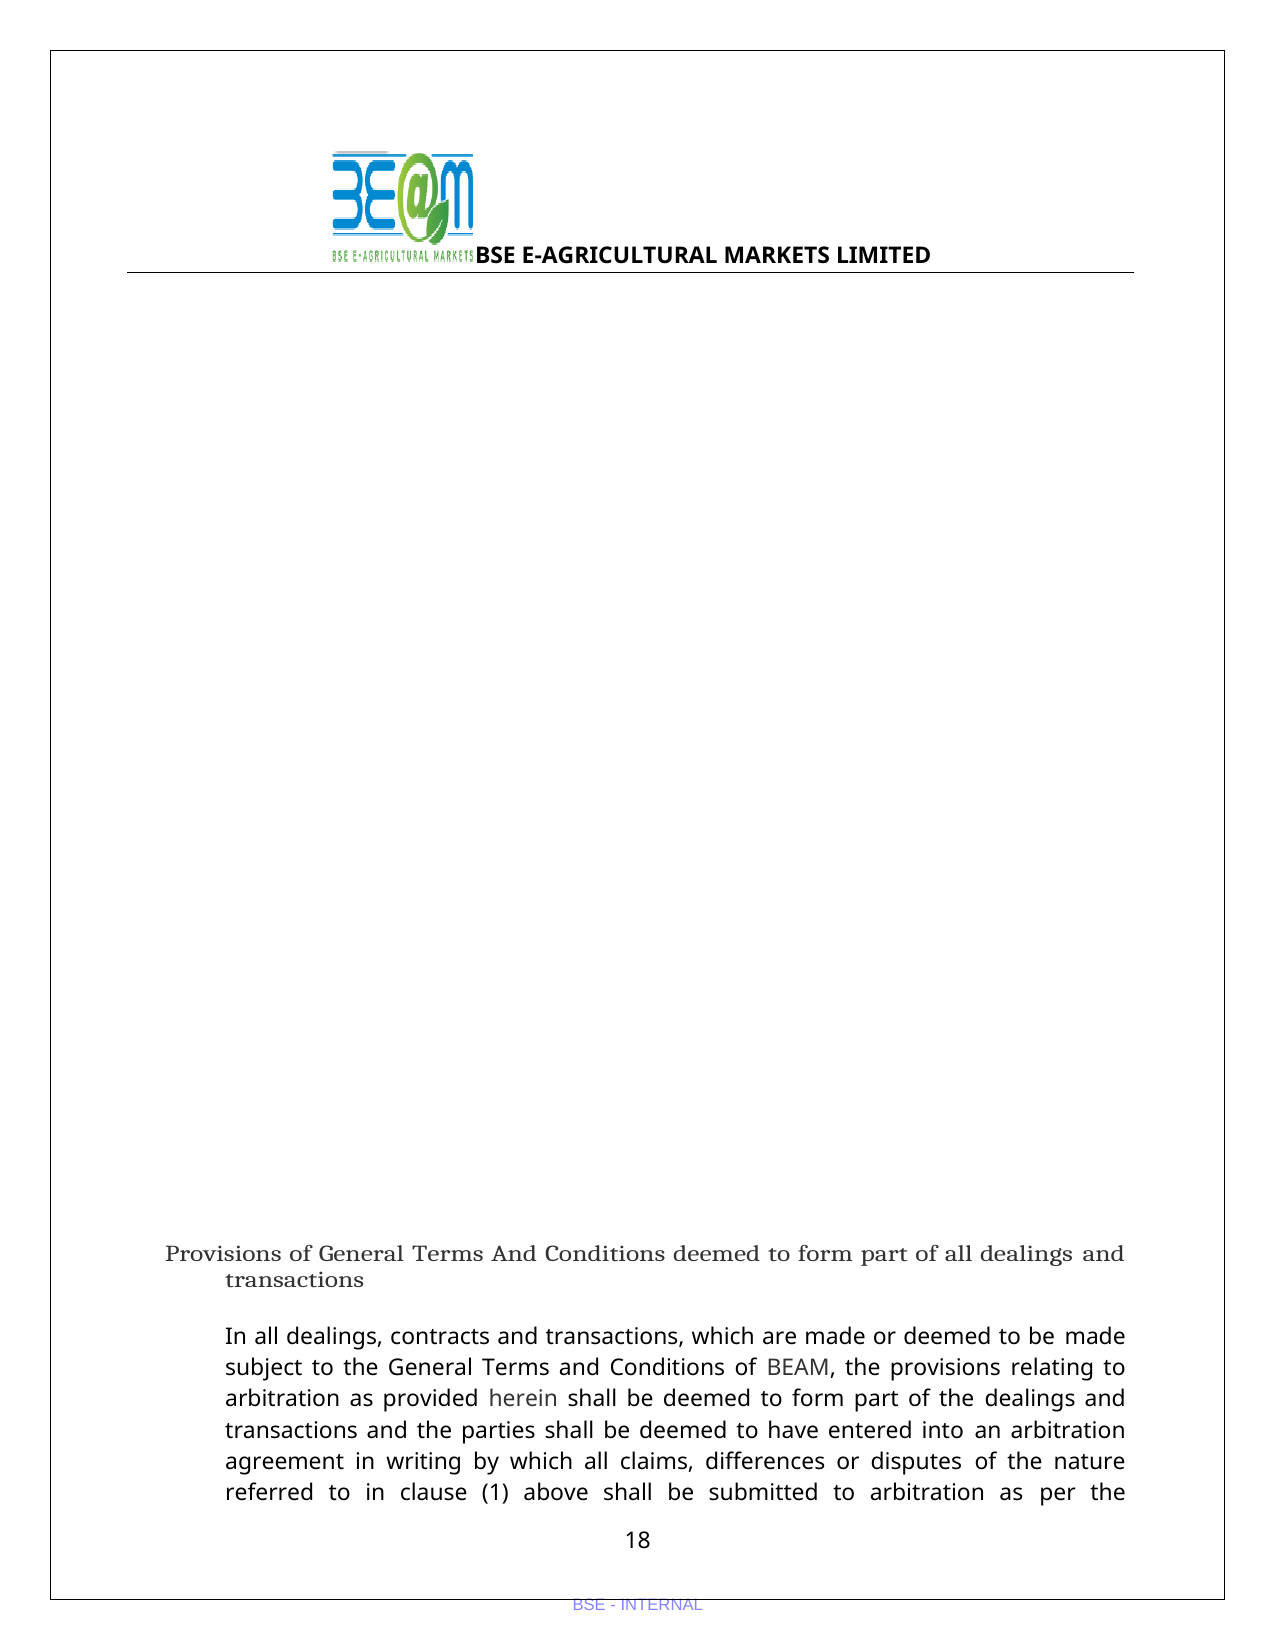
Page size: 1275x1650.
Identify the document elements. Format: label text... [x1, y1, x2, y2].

text In all dealings, contracts and transactions, which are made or deemed to be made subject to the General Terms and Conditions of BEAM, the provisions relating to arbitration as provided herein shall be deemed to form part of the dealings and transactions and the parties shall be deemed to have entered into an arbitration agreement in writing by which all claims, differences or disputes of the nature referred to in clause (1) above shall be submitted to arbitration as per the provisions of the General Terms and Conditions. [225, 1320, 1126, 1507]
picture [330, 151, 475, 264]
list Provisions of General Terms And Conditions deemed to form part of all dealings and transactions [150, 1241, 1125, 1293]
